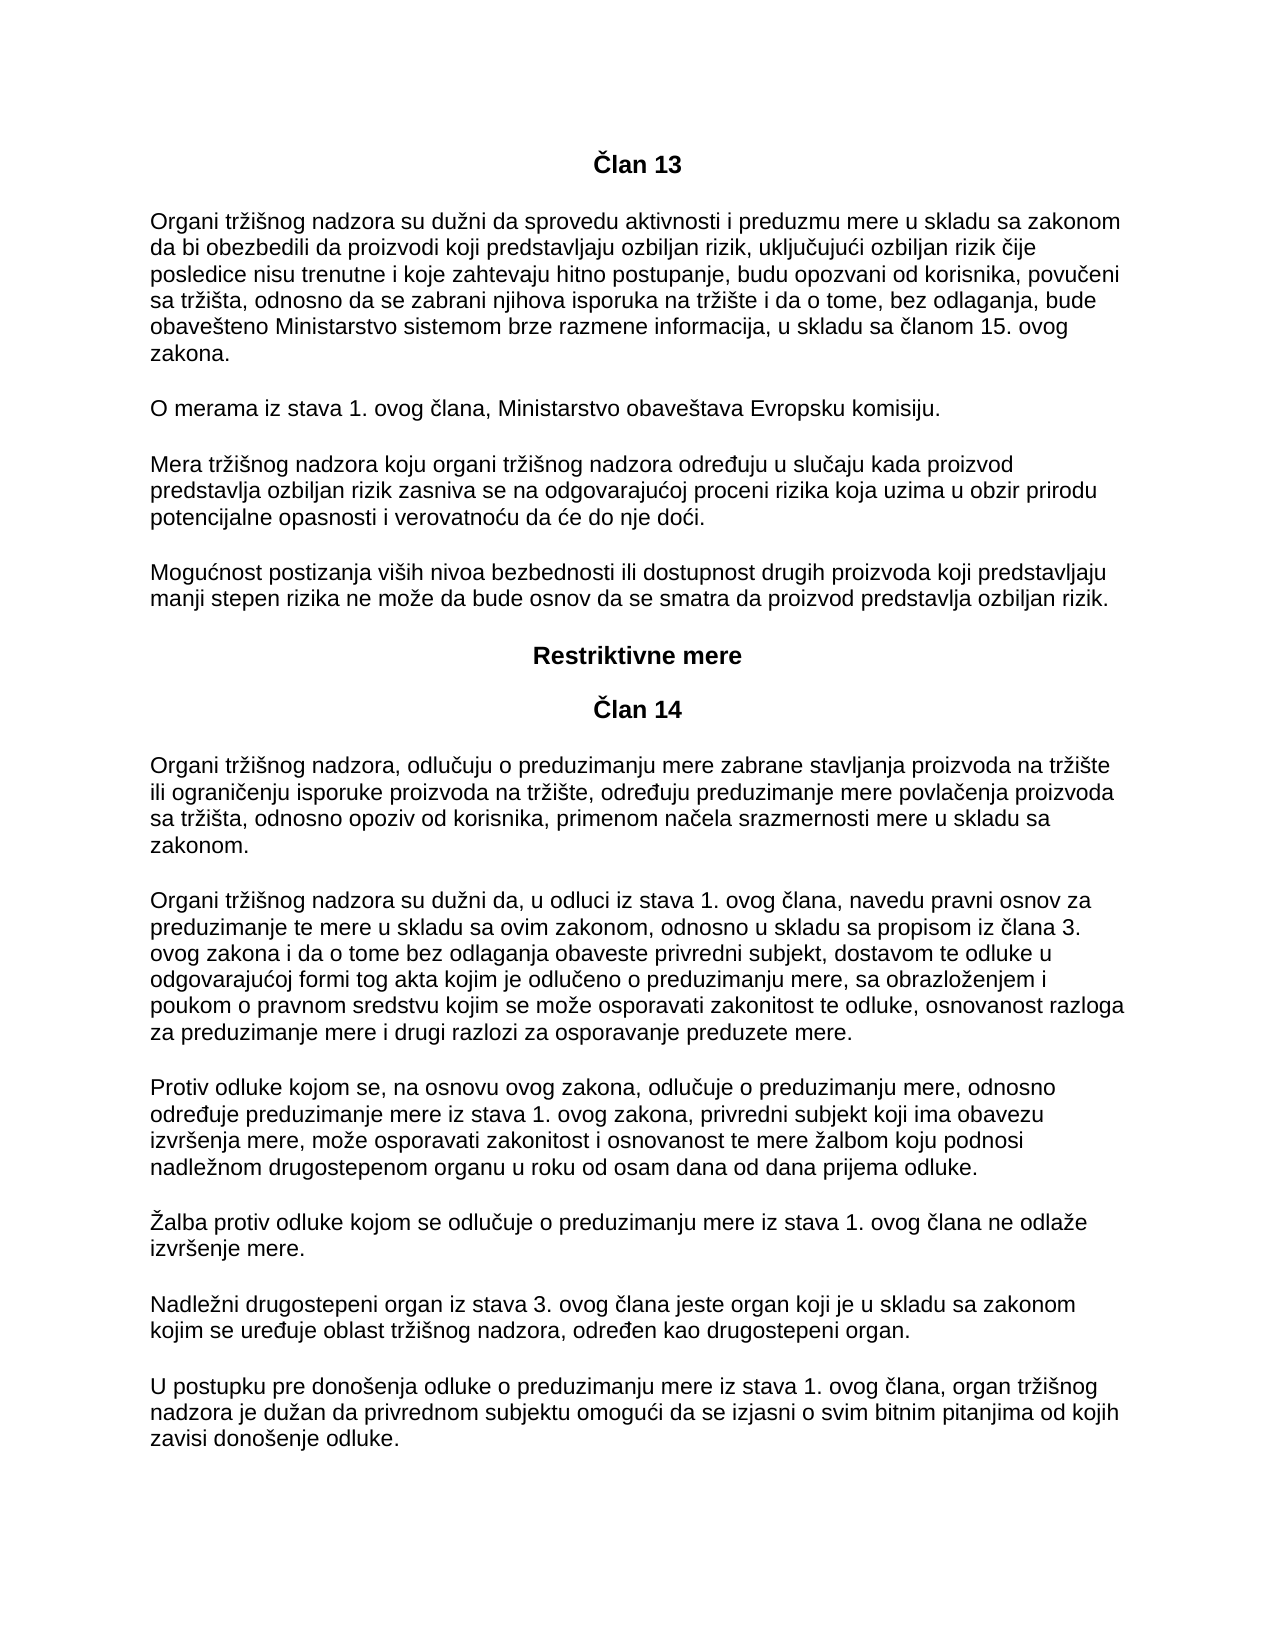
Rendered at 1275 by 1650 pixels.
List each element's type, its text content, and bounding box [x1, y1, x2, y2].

text Žalba protiv odluke kojom se odlučuje o preduzimanju mere iz stava 1. ovog člana ne odlaže izvršenje mere. [150, 1209, 1125, 1262]
text U postupku pre donošenja odluke o preduzimanju mere iz stava 1. ovog člana, organ tržišnog nadzora je dužan da privrednom subjektu omogući da se izjasni o svim bitnim pitanjima od kojih zavisi donošenje odluke. [150, 1373, 1125, 1452]
text Protiv odluke kojom se, na osnovu ovog zakona, odlučuje o preduzimanju mere, odnosno određuje preduzimanje mere iz stava 1. ovog zakona, privredni subjekt koji ima obavezu izvršenja mere, može osporavati zakonitost i osnovanost te mere žalbom koju podnosi nadležnom drugostepenom organu u roku od osam dana od dana prijema odluke. [150, 1074, 1125, 1180]
text Organi tržišnog nadzora su dužni da, u odluci iz stava 1. ovog člana, navedu pravni osnov za preduzimanje te mere u skladu sa ovim zakonom, odnosno u skladu sa propisom iz člana 3. ovog zakona i da o tome bez odlaganja obaveste privredni subjekt, dostavom te odluke u odgovarajućoj formi tog akta kojim je odlučeno o preduzimanju mere, sa obrazloženjem i poukom o pravnom sredstvu kojim se može osporavati zakonitost te odluke, osnovanost razloga za preduzimanje mere i drugi razlozi za osporavanje preduzete mere. [150, 887, 1125, 1045]
text Mera tržišnog nadzora koju organi tržišnog nadzora određuju u slučaju kada proizvod predstavlja ozbiljan rizik zasniva se na odgovarajućoj proceni rizika koja uzima u obzir prirodu potencijalne opasnosti i verovatnoću da će do nje doći. [150, 451, 1125, 530]
text O merama iz stava 1. ovog člana, Ministarstvo obaveštava Evropsku komisiju. [150, 395, 1125, 422]
text Član 14 [150, 694, 1125, 723]
text Organi tržišnog nadzora su dužni da sprovedu aktivnosti i preduzmu mere u skladu sa zakonom da bi obezbedili da proizvodi koji predstavljaju ozbiljan rizik, uključujući ozbiljan rizik čije posledice nisu trenutne i koje zahtevaju hitno postupanje, budu opozvani od korisnika, povučeni sa tržišta, odnosno da se zabrani njihova isporuka na tržište i da o tome, bez odlaganja, bude obavešteno Ministarstvo sistemom brze razmene informacija, u skladu sa članom 15. ovog zakona. [150, 208, 1125, 366]
text Član 13 [150, 150, 1125, 179]
text Nadležni drugostepeni organ iz stava 3. ovog člana jeste organ koji je u skladu sa zakonom kojim se uređuje oblast tržišnog nadzora, određen kao drugostepeni organ. [150, 1291, 1125, 1343]
text Organi tržišnog nadzora, odlučuju o preduzimanju mere zabrane stavljanja proizvoda na tržište ili ograničenju isporuke proizvoda na tržište, određuju preduzimanje mere povlačenja proizvoda sa tržišta, odnosno opoziv od korisnika, primenom načela srazmernosti mere u skladu sa zakonom. [150, 752, 1125, 858]
text Restriktivne mere [150, 641, 1125, 669]
text Mogućnost postizanja viših nivoa bezbednosti ili dostupnost drugih proizvoda koji predstavljaju manji stepen rizika ne može da bude osnov da se smatra da proizvod predstavlja ozbiljan rizik. [150, 559, 1125, 612]
